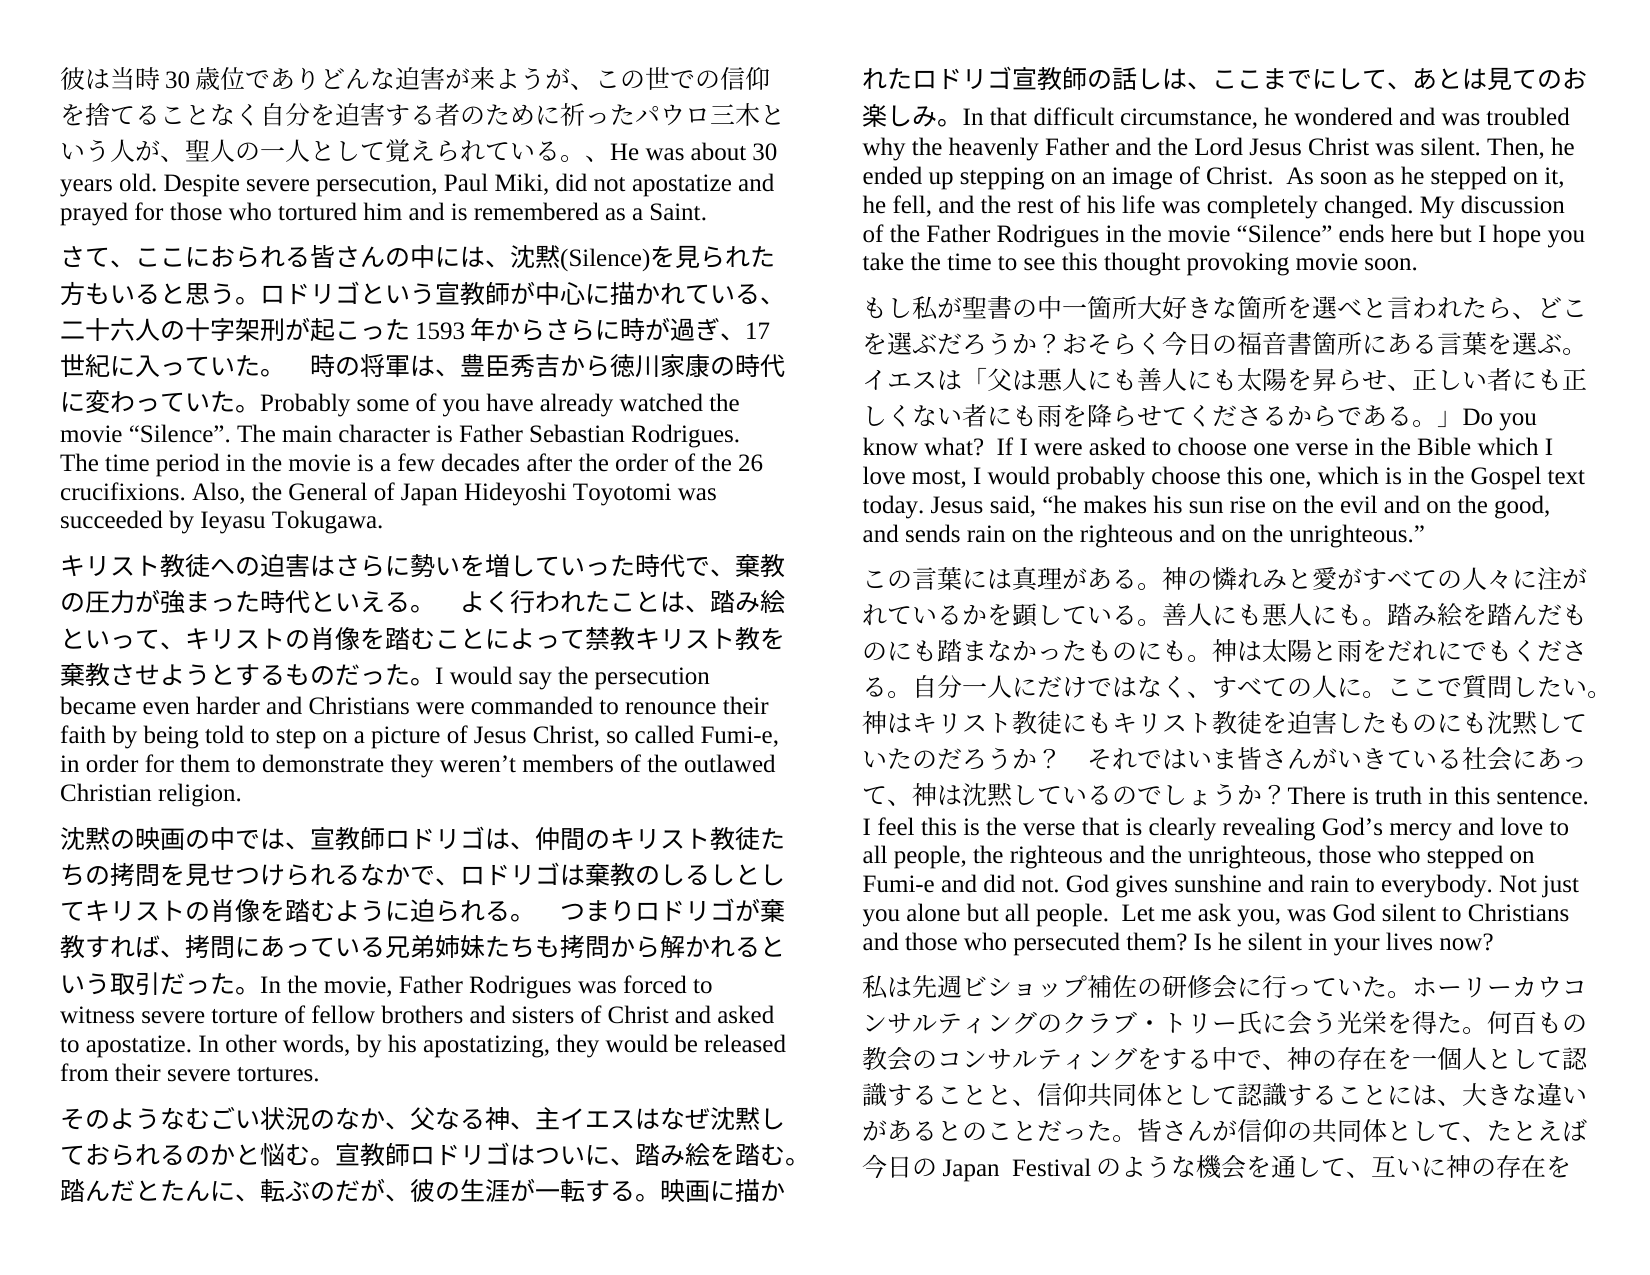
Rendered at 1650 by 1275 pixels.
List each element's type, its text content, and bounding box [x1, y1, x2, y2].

text さて、ここにおられる皆さんの中には、沈黙(Silence)を見られた方もいると思う。ロドリゴという宣教師が中心に描かれている、二十六人の十字架刑が起こった1593年からさらに時が過ぎ、17世紀に入っていた。 時の将軍は、豊臣秀吉から徳川家康の時代に変わっていた。Probably some of you have already watched the movie “Silence”. The main character is Father Sebastian Rodrigues. The time period in the movie is a few decades after the order of the 26 crucifixions. Also, the General of Japan Hideyoshi Toyotomi was succeeded by Ieyasu Tokugawa. [60, 238, 787, 534]
text そのようなむごい状況のなか、父なる神、主イエスはなぜ沈黙しておられるのかと悩む。宣教師ロドリゴはついに、踏み絵を踏む。踏んだとたんに、転ぶのだが、彼の生涯が一転する。映画に描かれたロドリゴ宣教師の話しは、ここまでにして、あとは見てのお楽しみ。In that difficult circumstance, he wondered and was troubled why the heavenly Father and the Lord Jesus Christ was silent. Then, he ended up stepping on an image of Christ. As soon as he stepped on it, he fell, and the rest of his life was completely changed. My discussion of the Father Rodrigues in the movie “Silence” ends here but I hope you take the time to see this thought provoking movie soon. [862, 60, 1590, 276]
text 沈黙の映画の中では、宣教師ロドリゴは、仲間のキリスト教徒たちの拷問を見せつけられるなかで、ロドリゴは棄教のしるしとしてキリストの肖像を踏むように迫られる。 つまりロドリゴが棄教すれば、拷問にあっている兄弟姉妹たちも拷問から解かれるという取引だった。In the movie, Father Rodrigues was forced to witness severe torture of fellow brothers and sisters of Christ and asked to apostatize. In other words, by his apostatizing, they would be released from their severe tortures. [60, 819, 787, 1087]
text そのようなむごい状況のなか、父なる神、主イエスはなぜ沈黙しておられるのかと悩む。宣教師ロドリゴはついに、踏み絵を踏む。踏んだとたんに、転ぶのだが、彼の生涯が一転する。映画に描かれたロドリゴ宣教師の話しは、ここまでにして、あとは見てのお楽しみ。In that difficult circumstance, he wondered and was troubled why the heavenly Father and the Lord Jesus Christ was silent. Then, he ended up stepping on an image of Christ. As soon as he stepped on it, he fell, and the rest of his life was completely changed. My discussion of the Father Rodrigues in the movie “Silence” ends here but I hope you take the time to see this thought provoking movie soon. [60, 1099, 787, 1208]
text 彼は当時30歳位でありどんな迫害が来ようが、この世での信仰を捨てることなく自分を迫害する者のために祈ったパウロ三木という人が、聖人の一人として覚えられている。、He was about 30 years old. Despite severe persecution, Paul Miki, did not apostatize and prayed for those who tortured him and is remembered as a Saint. [60, 60, 787, 225]
text キリスト教徒への迫害はさらに勢いを増していった時代で、棄教の圧力が強まった時代といえる。 よく行われたことは、踏み絵といって、キリストの肖像を踏むことによって禁教キリスト教を棄教させようとするものだった。I would say the persecution became even harder and Christians were commanded to renounce their faith by being told to step on a picture of Jesus Christ, so called Fumi-e, in order for them to demonstrate they weren’t members of the outlawed Christian religion. [60, 547, 787, 807]
text この言葉には真理がある。神の憐れみと愛がすべての人々に注がれているかを顕している。善人にも悪人にも。踏み絵を踏んだものにも踏まなかったものにも。神は太陽と雨をだれにでもくださる。自分一人にだけではなく、すべての人に。ここで質問したい。神はキリスト教徒にもキリスト教徒を迫害したものにも沈黙していたのだろうか？ それではいま皆さんがいきている社会にあって、神は沈黙しているのでしょうか？There is truth in this sentence. I feel this is the verse that is clearly revealing God’s mercy and love to all people, the righteous and the unrighteous, those who stepped on Fumi-e and did not. God gives sunshine and rain to everybody. Not just you alone but all people. Let me ask you, was God silent to Christians and those who persecuted them? Is he silent in your lives now? [862, 560, 1590, 955]
text もし私が聖書の中一箇所大好きな箇所を選べと言われたら、どこを選ぶだろうか？おそらく今日の福音書箇所にある言葉を選ぶ。イエスは「父は悪人にも善人にも太陽を昇らせ、正しい者にも正しくない者にも雨を降らせてくださるからである。」Do you know what? If I were asked to choose one verse in the Bible which I love most, I would probably choose this one, which is in the Gospel text today. Jesus said, “he makes his sun rise on the evil and on the good, and sends rain on the righteous and on the unrighteous.” [862, 289, 1590, 547]
